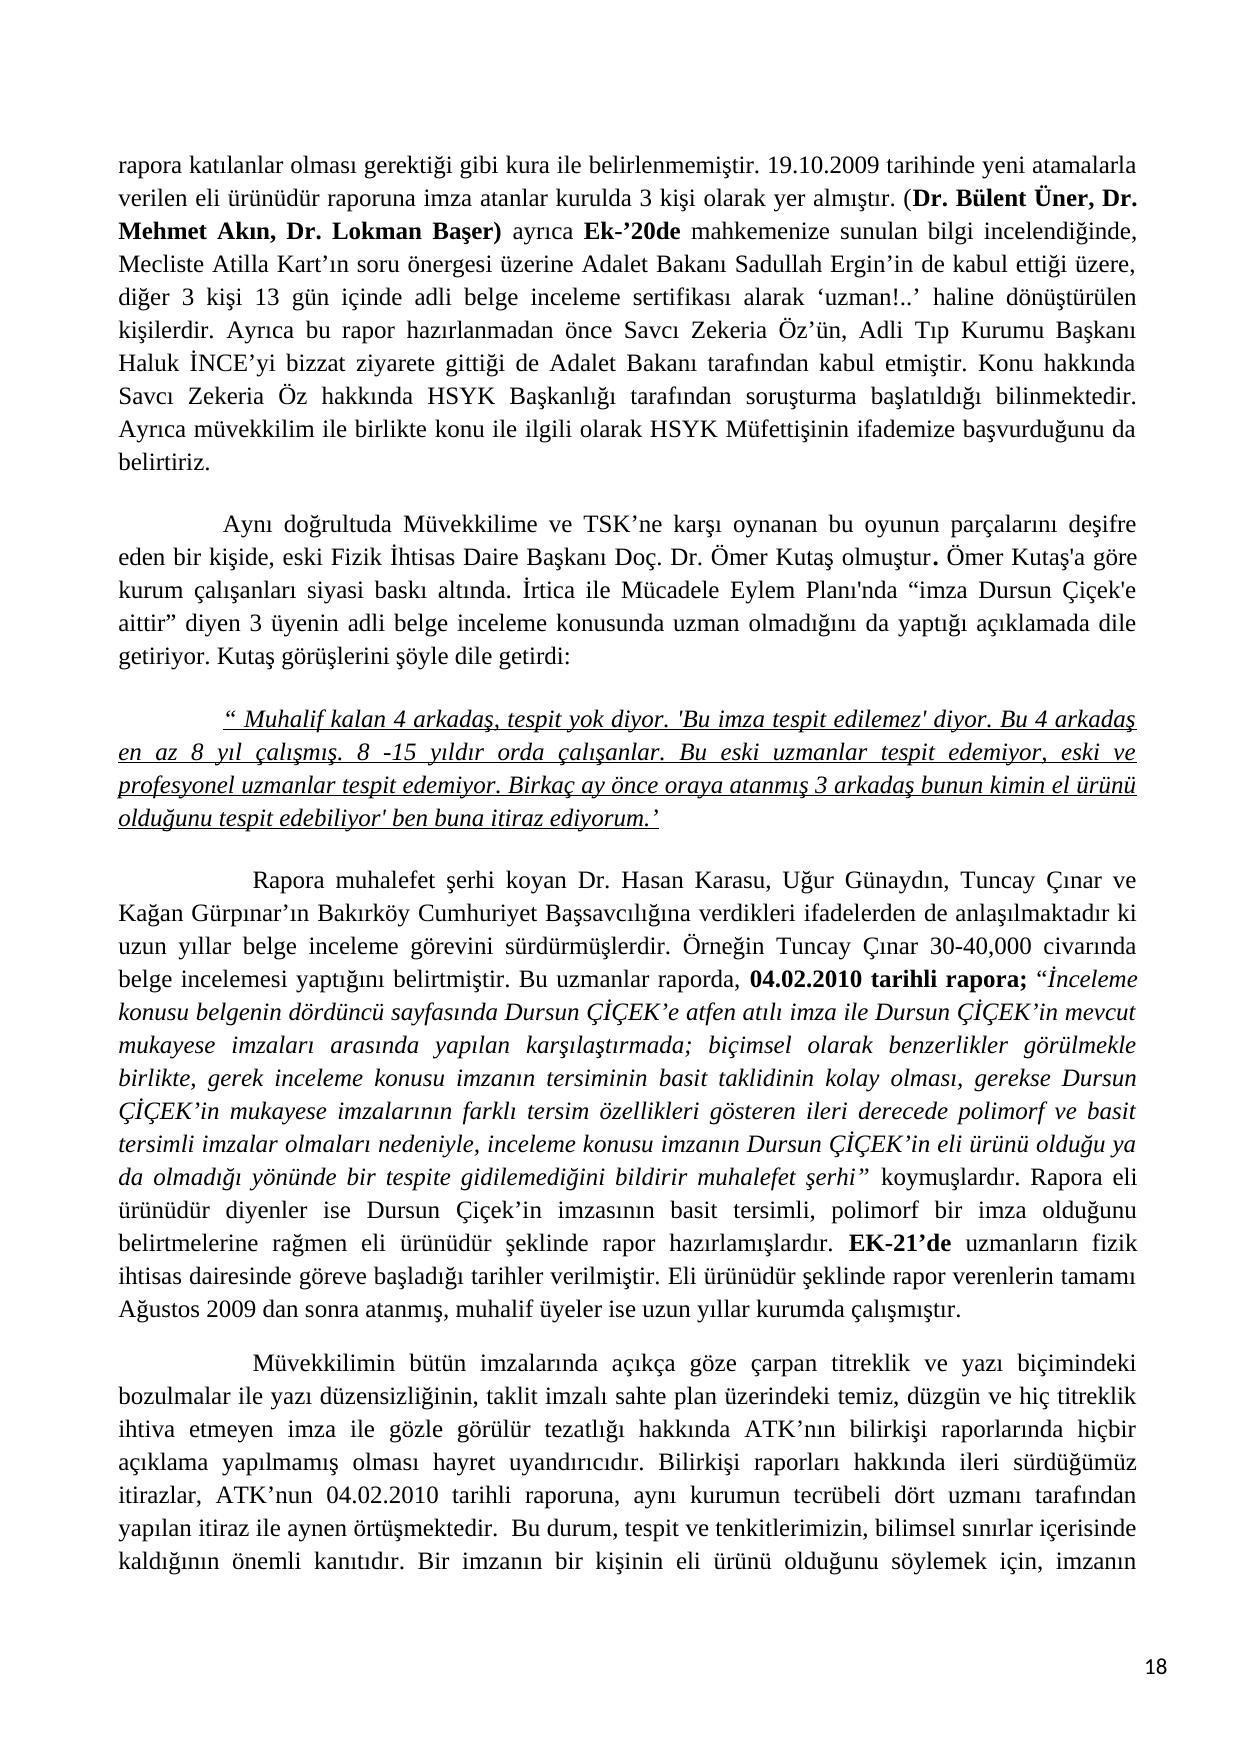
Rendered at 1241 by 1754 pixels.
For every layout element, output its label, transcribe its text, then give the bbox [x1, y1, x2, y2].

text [118, 1348, 1138, 1575]
text “ Muhalif kalan 4 arkadaş, tespit yok diyor. 'Bu imza tespit edilemez' diyor. Bu 4 arkadaş en az 8 yıl çalışmış. 8 -15 yıldır orda çalışanlar. Bu eski uzmanlar tespit edemiyor, eski ve profesyonel uzmanlar tespit edemiyor. Birkaç ay önce oraya atanmış 3 arkadaş bunun kimin el ürünü olduğunu tespit edebiliyor' ben buna itiraz ediyorum.’ [118, 704, 1138, 831]
text Aynı doğrultuda Müvekkilime ve TSK’ne karşı oynanan bu oyunun parçalarını deşifre eden bir kişide, eski Fizik İhtisas Daire Başkanı Doç. Dr. Ömer Kutaş olmuştur. Ömer Kutaş'a göre kurum çalışanları siyasi baskı altında. İrtica ile Mücadele Eylem Planı'nda “imza Dursun Çiçek'e aittir” diyen 3 üyenin adli belge inceleme konusunda uzman olmadığını da yaptığı açıklamada dile getiriyor. Kutaş görüşlerini şöyle dile getirdi: [118, 509, 1138, 670]
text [118, 150, 1138, 476]
text Rapora muhalefet şerhi koyan Dr. Hasan Karasu, Uğur Günaydın, Tuncay Çınar ve Kağan Gürpınar’ın Bakırköy Cumhuriyet Başsavcılığına verdikleri ifadelerden de anlaşılmaktadır ki uzun yıllar belge inceleme görevini sürdürmüşlerdir. Örneğin Tuncay Çınar 30-40,000 civarında belge incelemesi yaptığını belirtmiştir. Bu uzmanlar raporda, 04.02.2010 tarihli rapora; “İnceleme konusu belgenin dördüncü sayfasında Dursun ÇİÇEK’e atfen atılı imza ile Dursun ÇİÇEK’in mevcut mukayese imzaları arasında yapılan karşılaştırmada; biçimsel olarak benzerlikler görülmekle birlikte, gerek inceleme konusu imzanın tersiminin basit taklidinin kolay olması, gerekse Dursun ÇİÇEK’in mukayese imzalarının farklı tersim özellikleri gösteren ileri derecede polimorf ve basit tersimli imzalar olmaları nedeniyle, inceleme konusu imzanın Dursun ÇİÇEK’in eli ürünü olduğu ya da olmadığı yönünde bir tespite gidilemediğini bildirir muhalefet şerhi” koymuşlardır. Rapora eli ürünüdür diyenler ise Dursun Çiçek’in imzasının basit tersimli, polimorf bir imza olduğunu belirtmelerine rağmen eli ürünüdür şeklinde rapor hazırlamışlardır. EK-21’de uzmanların fizik ihtisas dairesinde göreve başladığı tarihler verilmiştir. Eli ürünüdür şeklinde rapor verenlerin tamamı Ağustos 2009 dan sonra atanmış, muhalif üyeler ise uzun yıllar kurumda çalışmıştır. [118, 865, 1138, 1323]
